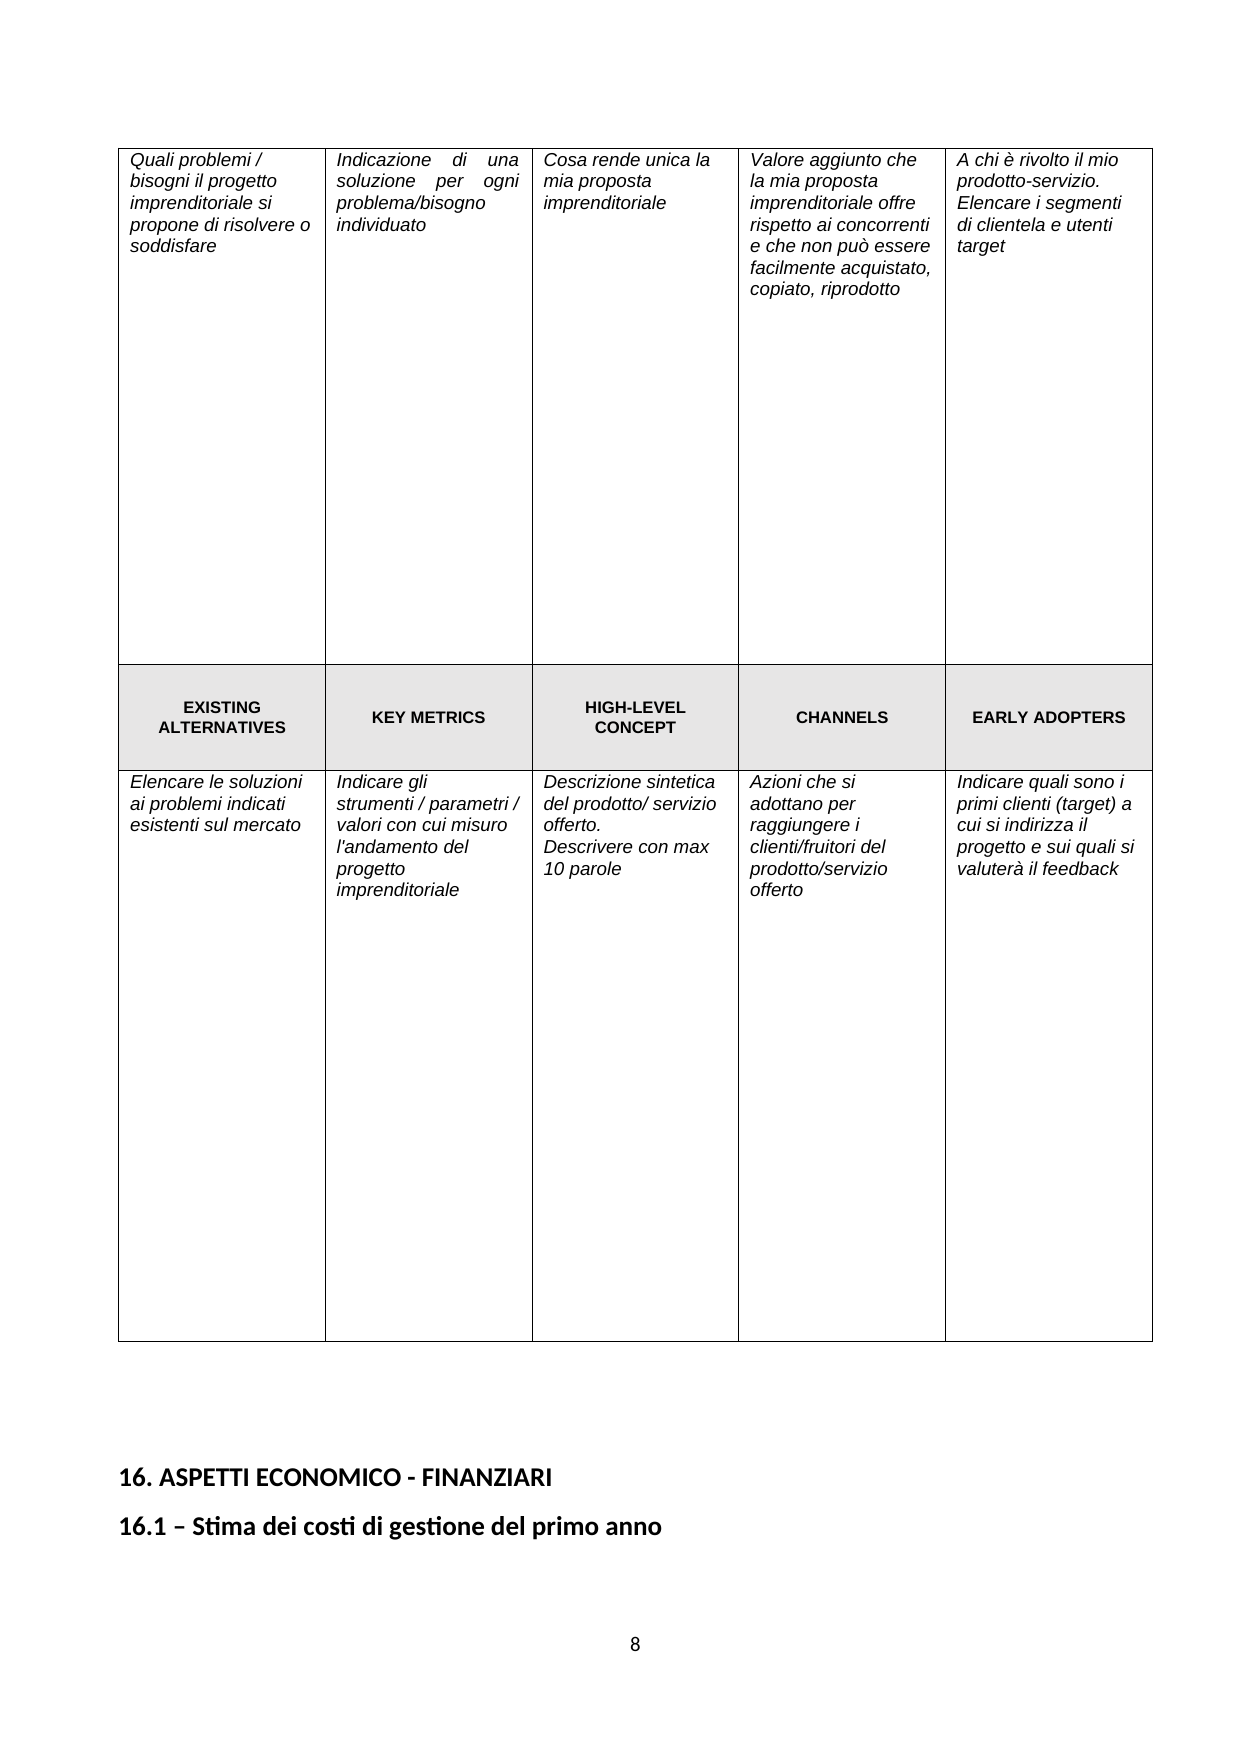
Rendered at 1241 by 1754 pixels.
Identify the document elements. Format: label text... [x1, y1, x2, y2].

table_cell Cosa rende unica la mia proposta imprenditoriale [533, 149, 738, 664]
table_cell EXISTING ALTERNATIVES [119, 665, 325, 770]
table_cell Elencare le soluzioni ai problemi indicati esistenti sul mercato [119, 771, 325, 1341]
table_cell EARLY ADOPTERS [946, 665, 1152, 770]
table_cell Indicare quali sono i primi clienti (target) a cui si indirizza il progetto e sui quali si valuterà il feedback [946, 771, 1152, 1341]
table_cell CHANNELS [739, 665, 945, 770]
table_cell A chi è rivolto il mio prodotto-servizio. Elencare i segmenti di clientela e utenti target [946, 149, 1152, 664]
table_cell Azioni che si adottano per raggiungere i clienti/fruitori del prodotto/servizio offerto [739, 771, 945, 1341]
table_cell Quali problemi / bisogni il progetto imprenditoriale si propone di risolvere o soddisfare [119, 149, 325, 664]
table_cell KEY METRICS [326, 665, 532, 770]
table_cell HIGH-LEVEL CONCEPT [533, 665, 738, 770]
table_cell Indicazione di una soluzione per ogni problema/bisogno individuato [326, 149, 532, 664]
table_cell Indicare gli strumenti / parametri / valori con cui misuro l'andamento del progetto imprenditoriale [326, 771, 532, 1341]
text 16.1 – Stima dei costi di gestione del primo anno [118, 1509, 1152, 1542]
table_cell Descrizione sintetica del prodotto/ servizio offerto. Descrivere con max 10 parole [533, 771, 738, 1341]
table_cell Valore aggiunto che la mia proposta imprenditoriale offre rispetto ai concorrenti e che non può essere facilmente acquistato, copiato, riprodotto [739, 149, 945, 664]
text 16. ASPETTI ECONOMICO - FINANZIARI [118, 1460, 1152, 1493]
